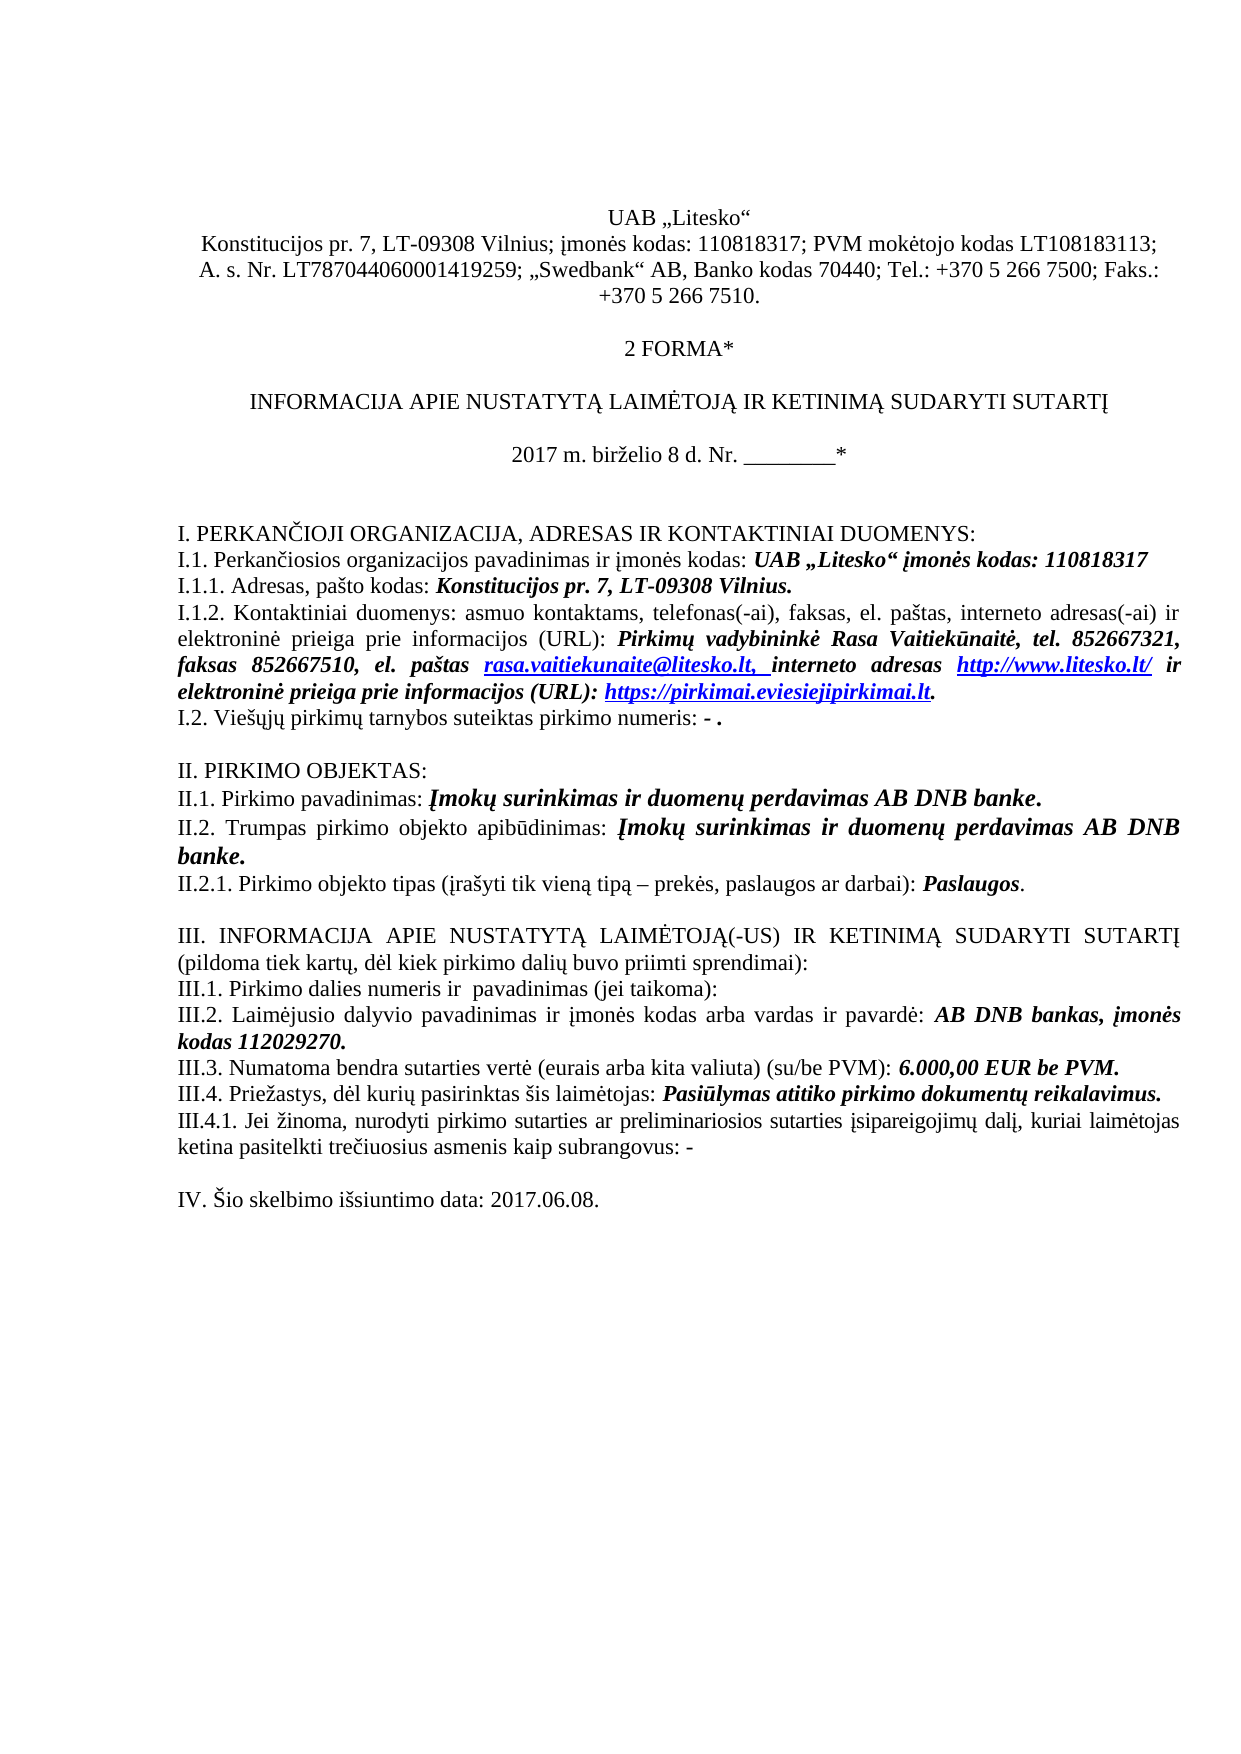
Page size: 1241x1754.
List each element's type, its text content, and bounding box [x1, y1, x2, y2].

text II.1. Pirkimo pavadinimas: [177, 783, 1181, 812]
text III.4. Priežastys, dėl kurių pasirinktas šis laimėtojas: Pasiūlymas atitiko pirkimo dokumentų reikalavimus. [177, 1080, 1181, 1107]
text I.2. Viešųjų pirkimų tarnybos suteiktas pirkimo numeris: - . [177, 704, 1181, 731]
text III.1. Pirkimo dalies numeris ir pavadinimas (jei taikoma): [177, 975, 1181, 1001]
text III.2. Laimėjusio dalyvio pavadinimas ir įmonės kodas arba vardas ir pavardė: AB DNB bankas, įmonės kodas 112029270. [177, 1001, 1181, 1054]
text 2 FORMA* [177, 335, 1181, 362]
text UAB „Litesko“ [177, 203, 1181, 230]
text II. PIRKIMO OBJEKTAS: [177, 757, 1181, 783]
text A. s. Nr. LT787044060001419259; „Swedbank“ AB, Banko kodas 70440; Tel.: +370 5 266 7500; Faks.: +370 5 266 7510. [177, 256, 1181, 309]
text I.1.2. Kontaktiniai duomenys: asmuo kontaktams, telefonas(-ai), faksas, el. paštas, interneto adresas(-ai) ir elektroninė prieiga prie informacijos (URL): Pirkimų vadybininkė Rasa Vaitiekūnaitė, tel. 852667321, faksas 852667510, el. paštas rasa.vaitiekunaite@litesko.lt, interneto adresas http://www.litesko.lt/ ir elektroninė prieiga prie informacijos (URL): https://pirkimai.eviesiejipirkimai.lt. [177, 599, 1181, 704]
text II.2.1. Pirkimo objekto tipas (įrašyti tik vieną tipą – prekės, paslaugos ar darbai): . [177, 869, 1181, 896]
text INFORMACIJA APIE NUSTATYTĄ LAIMĖTOJĄ IR KETINIMĄ SUDARYTI SUTARTĮ [177, 388, 1181, 414]
text IV. Šio skelbimo išsiuntimo data: . [177, 1186, 1181, 1212]
text Nr. ________* [177, 441, 1181, 467]
text III.3. Numatoma bendra sutarties vertė (eurais arba kita valiuta) (su/be PVM): 6.000,00 EUR be PVM. [177, 1054, 1181, 1080]
text II.2. Trumpas pirkimo objekto apibūdinimas: [177, 812, 1181, 869]
text III.4.1. Jei žinoma, nurodyti pirkimo sutarties ar preliminariosios sutarties įsipareigojimų dalį, kuriai laimėtojas ketina pasitelkti trečiuosius asmenis kaip subrangovus: - [177, 1107, 1181, 1159]
text I. PERKANČIOJI ORGANIZACIJA, ADRESAS IR KONTAKTINIAI DUOMENYS: [177, 520, 1181, 546]
text III. INFORMACIJA APIE NUSTATYTĄ LAIMĖTOJĄ(-US) IR KETINIMĄ SUDARYTI SUTARTĮ (pildoma tiek kartų, dėl kiek pirkimo dalių buvo priimti sprendimai): [177, 922, 1181, 975]
text I.1. Perkančiosios organizacijos pavadinimas ir įmonės kodas: UAB „Litesko“ įmonės kodas: 110818317 [177, 546, 1181, 572]
text I.1.1. Adresas, pašto kodas: Konstitucijos pr. 7, LT-09308 Vilnius. [177, 572, 1181, 599]
text Konstitucijos pr. 7, LT-09308 Vilnius; įmonės kodas: 110818317; PVM mokėtojo kodas LT108183113; [177, 230, 1181, 256]
